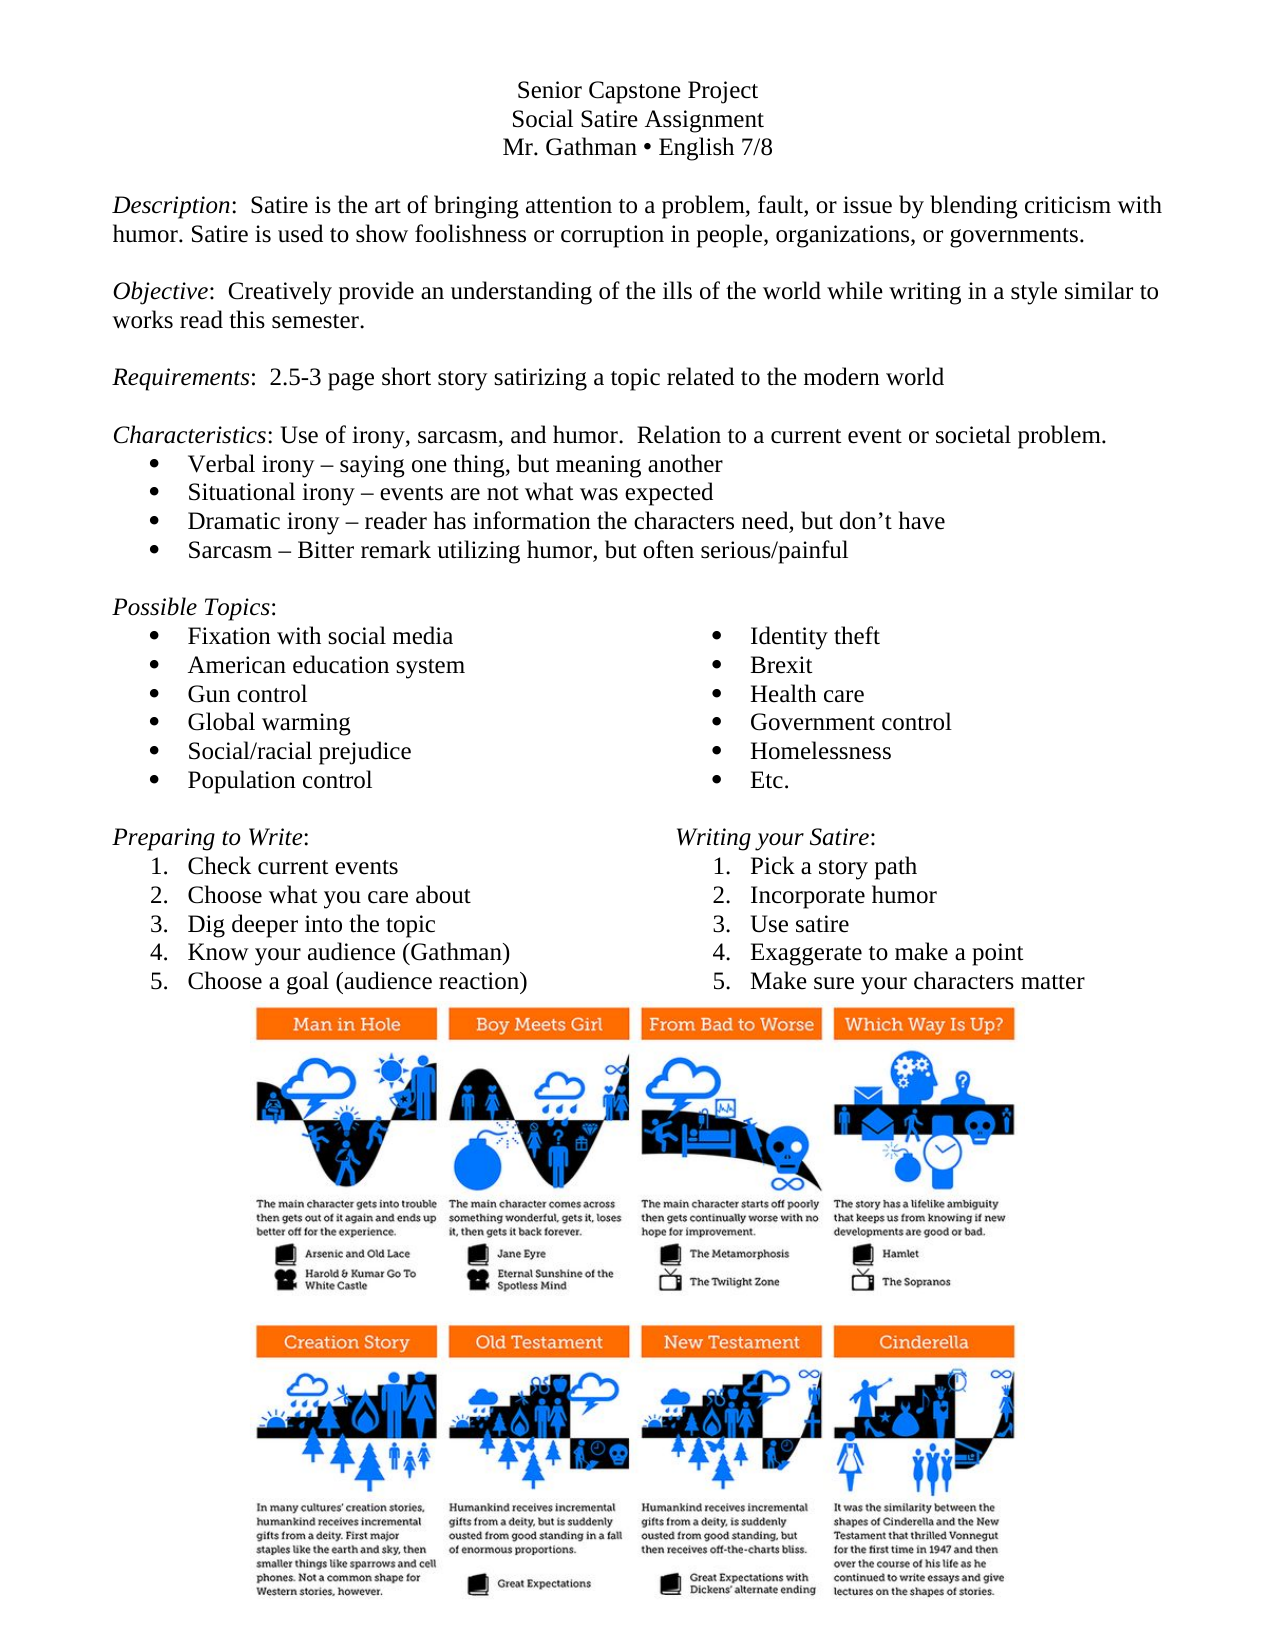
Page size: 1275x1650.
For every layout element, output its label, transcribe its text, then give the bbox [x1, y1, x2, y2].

list Use satire [712, 909, 1162, 937]
list Make sure your characters matter [712, 966, 1162, 995]
list Etc. [712, 765, 1162, 794]
list Brexit [712, 650, 1162, 679]
list Fixation with social media [150, 621, 600, 650]
text Description: Satire is the art of bringing attention to a problem, fault, or issue by blending criticism with humor. Satire is used to show foolishness or corruption in people, organizations, or governments. [112, 190, 1162, 247]
text Social Satire Assignment [112, 104, 1162, 132]
list Dig deeper into the topic [150, 909, 600, 937]
list Choose what you care about [150, 880, 600, 909]
list Know your audience (Gathman) [150, 937, 600, 966]
list Homelessness [712, 736, 1162, 765]
text Characteristics: Use of irony, sarcasm, and humor. Relation to a current event or societal problem. [112, 420, 1162, 449]
list Government control [712, 707, 1162, 736]
list Pick a story path [712, 851, 1162, 880]
list Global warming [150, 707, 600, 736]
list Gun control [150, 679, 600, 707]
text Objective: Creatively provide an understanding of the ills of the world while writing in a style similar to works read this semester. [112, 276, 1162, 334]
list Verbal irony – saying one thing, but meaning another [150, 449, 1162, 477]
text Senior Capstone Project [112, 75, 1162, 104]
list Situational irony – events are not what was expected [150, 477, 1162, 506]
text Possible Topics: [112, 592, 1162, 621]
list Health care [712, 679, 1162, 707]
list Social/racial prejudice [150, 736, 600, 765]
list Choose a goal (audience reaction) [150, 966, 600, 995]
list Incorporate humor [712, 880, 1162, 909]
text Preparing to Write: [112, 822, 600, 851]
text Requirements: 2.5-3 page short story satirizing a topic related to the modern world [112, 362, 1162, 391]
list Dramatic irony – reader has information the characters need, but don’t have [150, 506, 1162, 535]
list Identity theft [712, 621, 1162, 650]
list Exaggerate to make a point [712, 937, 1162, 966]
list Sarcasm – Bitter remark utilizing humor, but often serious/painful [150, 535, 1162, 564]
list Check current events [150, 851, 600, 880]
list American education system [150, 650, 600, 679]
text Mr. Gathman English 7/8 [112, 132, 1162, 161]
picture [249, 1001, 1026, 1615]
list Population control [150, 765, 600, 794]
text Writing your Satire: [675, 822, 1162, 851]
